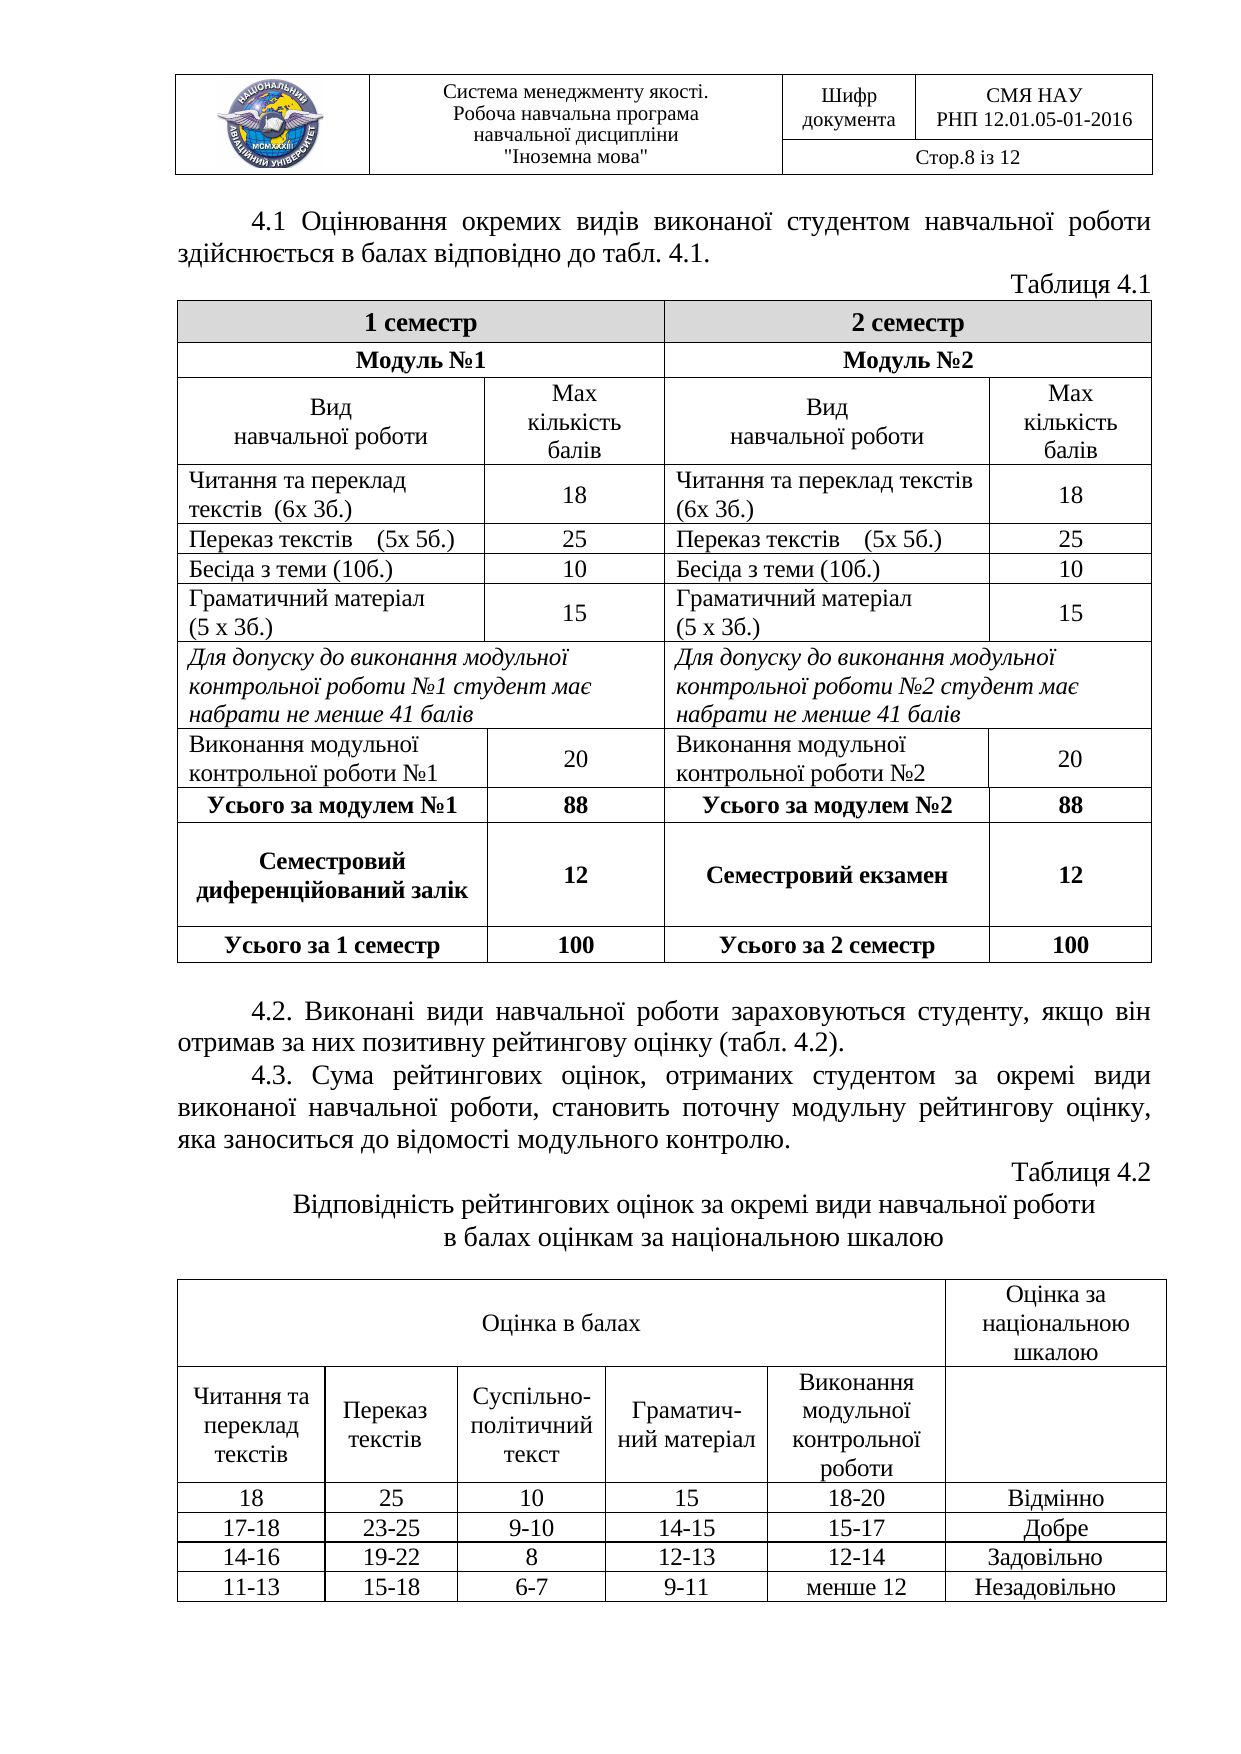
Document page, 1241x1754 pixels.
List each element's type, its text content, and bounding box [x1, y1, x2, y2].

text 4.3. Сума рейтингових оцінок, отриманих студентом за окремі види виконаної навчальної роботи, становить поточну модульну рейтингову оцінку, яка заноситься до відомості модульного контролю. [177, 1058, 1152, 1155]
table_cell Семестровий диференційований залік [178, 823, 487, 926]
table_cell 10 [485, 554, 664, 582]
table_header Оцінка за національною шкалою [946, 1280, 1166, 1366]
table_cell 15-18 [326, 1572, 457, 1601]
table_cell 14-16 [178, 1543, 324, 1571]
table_cell Бесіда з теми (10б.) [178, 554, 484, 582]
table_cell 20 [989, 729, 1151, 787]
table_cell 18-20 [768, 1483, 945, 1512]
table_cell Виконання модульної контрольної роботи №2 [665, 729, 988, 787]
table_cell 88 [990, 788, 1151, 822]
table_cell [946, 1367, 1166, 1482]
table_cell 10 [458, 1483, 605, 1512]
table_cell Виконання модульної контрольної роботи №1 [178, 729, 487, 787]
table_header Оцінка в балах [178, 1280, 945, 1366]
table_cell 9-11 [606, 1572, 767, 1601]
table_cell Модуль №2 [665, 343, 1151, 377]
table_cell 88 [488, 788, 664, 822]
table_cell Для допуску до виконання модульної контрольної роботи №1 студент має набрати не менше 41 балів [178, 642, 664, 728]
table_cell 20 [488, 729, 664, 787]
table_header 2 семестр [665, 301, 1151, 342]
table_cell Усього за модулем №2 [665, 788, 989, 822]
table_cell Переказ текстів (5х 5б.) [665, 524, 989, 553]
table_cell Задовільно [946, 1543, 1166, 1571]
table_cell 100 [488, 927, 664, 962]
table_cell Бесіда з теми (10б.) [665, 554, 989, 582]
table_cell Читання та переклад текстів (6х 3б.) [665, 465, 989, 523]
table_cell Переказ текстів (5х 5б.) [178, 524, 484, 553]
text 4.2. Виконані види навчальної роботи зараховуються студенту, якщо він отримав за них позитивну рейтингову оцінку (табл. 4.2). [177, 995, 1152, 1058]
table_cell 12 [990, 823, 1151, 926]
picture [217, 77, 324, 168]
table_cell 100 [990, 927, 1151, 962]
text Таблиця 4.1 [177, 269, 1152, 300]
table_cell Усього за 2 семестр [665, 927, 989, 962]
text 4.1 Оцінювання окремих видів виконаної студентом навчальної роботи здійснюється в балах відповідно до табл. 4.1. [177, 204, 1152, 269]
table_cell 19-22 [326, 1543, 457, 1571]
table_cell Читання та переклад текстів [178, 1367, 324, 1482]
table_header 1 семестр [178, 301, 664, 342]
table_cell Читання та переклад текстів (6х 3б.) [178, 465, 484, 523]
text в балах оцінкам за національною шкалою [177, 1220, 1152, 1252]
table_cell 12 [488, 823, 664, 926]
table_cell 9-10 [458, 1513, 605, 1541]
table_cell 25 [326, 1483, 457, 1512]
table_cell Суспільно-політичний текст [458, 1367, 605, 1482]
table_cell 11-13 [178, 1572, 324, 1601]
table_cell 14-15 [606, 1513, 767, 1541]
table_cell менше 12 [768, 1572, 945, 1601]
table_cell Семестровий екзамен [665, 823, 989, 926]
table_cell 18 [485, 465, 664, 523]
table_cell Граматичний матеріал (5 х 3б.) [178, 584, 484, 641]
text Відповідність рейтингових оцінок за окремі види навчальної роботи [177, 1187, 1152, 1220]
table_cell Виконання модульної контрольної роботи [768, 1367, 945, 1482]
table_cell 8 [458, 1543, 605, 1571]
table_cell 17-18 [178, 1513, 324, 1541]
table_cell Граматич- ний матеріал [606, 1367, 767, 1482]
table_cell 15 [606, 1483, 767, 1512]
table_cell Мах кількість балів [990, 378, 1151, 464]
table_cell 25 [485, 524, 664, 553]
table_cell Вид навчальної роботи [178, 378, 484, 464]
table_cell 6-7 [458, 1572, 605, 1601]
table_cell Добре [946, 1513, 1166, 1541]
table_cell Вид навчальної роботи [665, 378, 989, 464]
table_cell 10 [990, 554, 1151, 582]
text Таблиця 4.2 [177, 1155, 1152, 1187]
table_cell Усього за модулем №1 [178, 788, 487, 822]
table_cell 15-17 [768, 1513, 945, 1541]
table_cell 25 [990, 524, 1151, 553]
table_cell Граматичний матеріал (5 х 3б.) [665, 584, 989, 641]
table_cell 12-14 [768, 1543, 945, 1571]
table_cell 23-25 [326, 1513, 457, 1541]
table_cell 15 [990, 584, 1151, 641]
table_cell Для допуску до виконання модульної контрольної роботи №2 студент має набрати не менше 41 балів [665, 642, 1151, 728]
table_cell Переказ текстів [326, 1367, 457, 1482]
table_cell Модуль №1 [178, 343, 664, 377]
table_cell Мах кількість балів [485, 378, 664, 464]
table_cell Відмінно [946, 1483, 1166, 1512]
table_cell 15 [485, 584, 664, 641]
table_cell Незадовільно [946, 1572, 1166, 1601]
table_cell Усього за 1 семестр [178, 927, 487, 962]
table_cell 18 [178, 1483, 324, 1512]
table_cell 12-13 [606, 1543, 767, 1571]
table_cell 18 [990, 465, 1151, 523]
